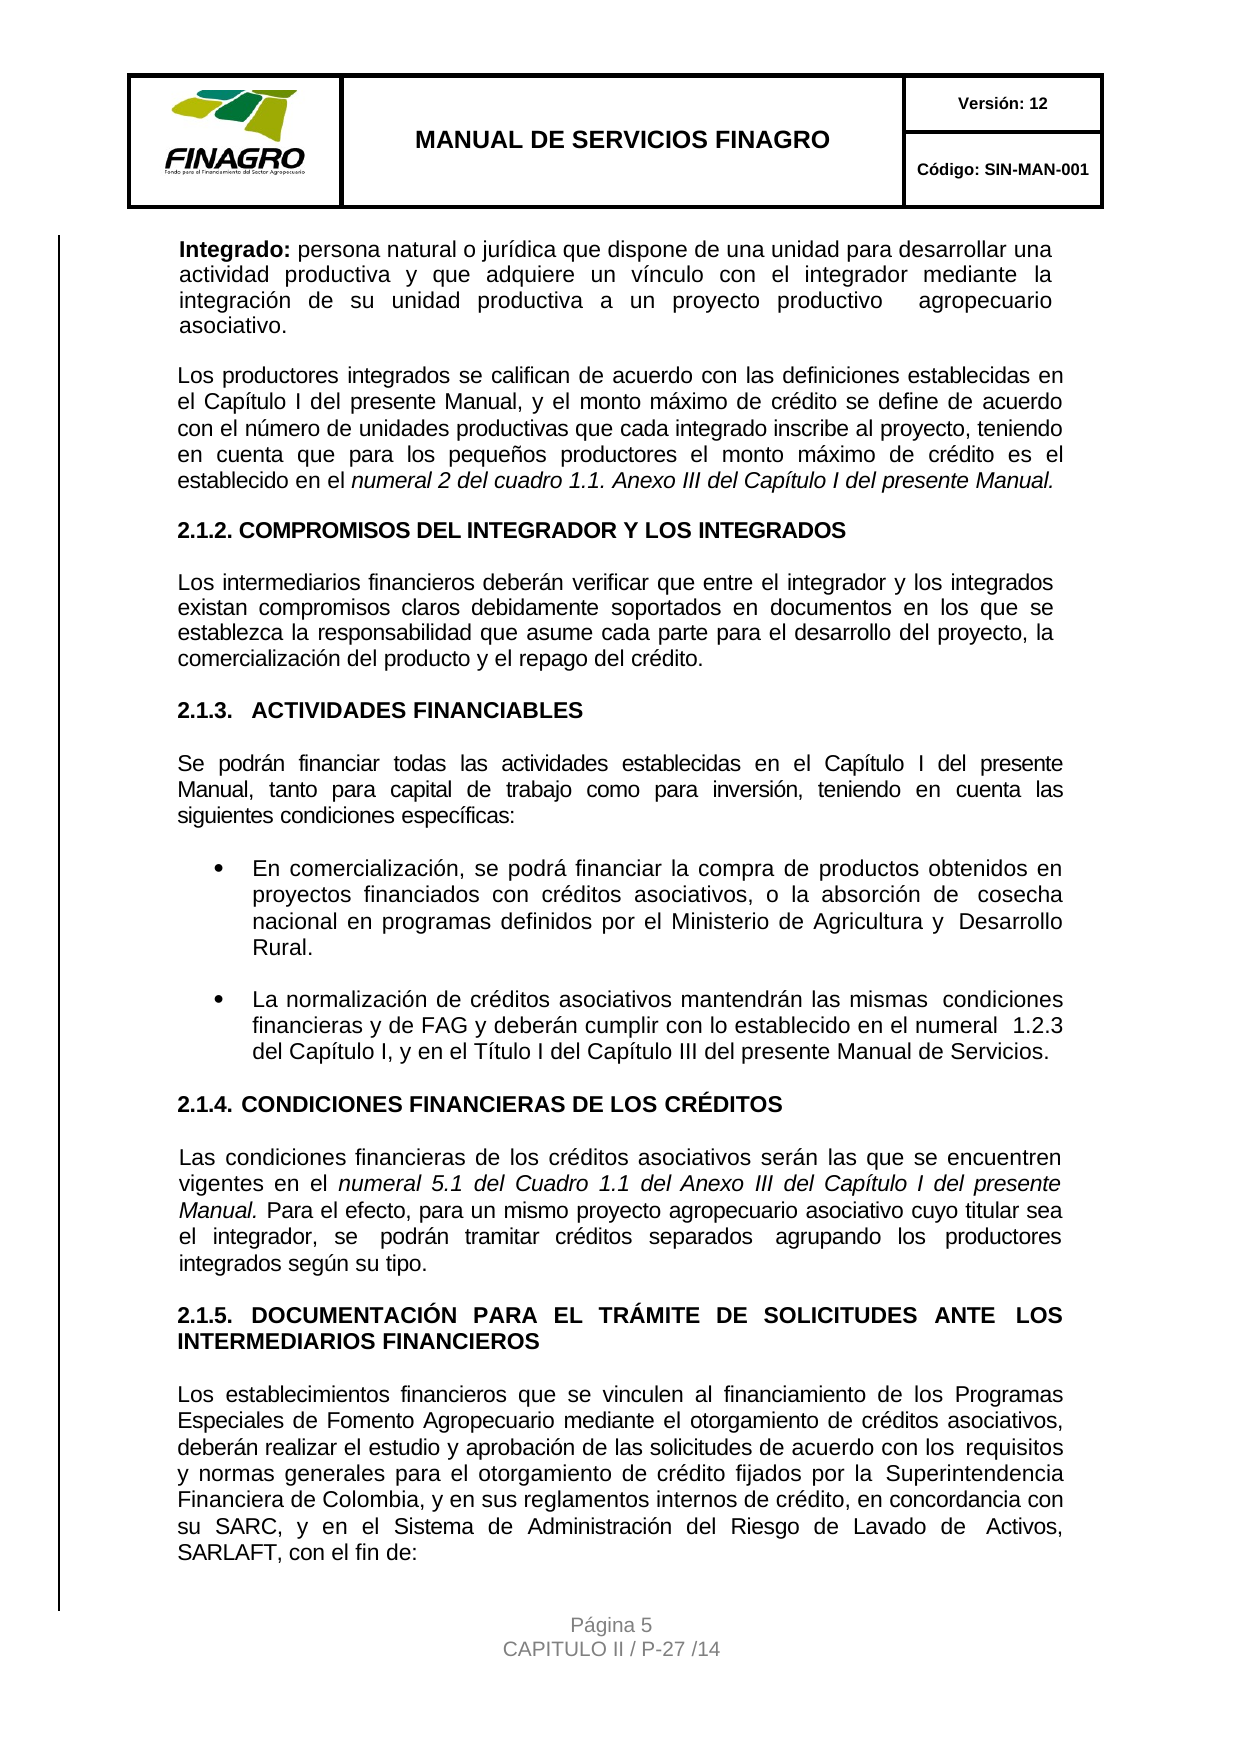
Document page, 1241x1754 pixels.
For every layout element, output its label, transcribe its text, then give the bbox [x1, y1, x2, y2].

text Página 5 CAPITULO II / P-27 /14 [503, 1613, 755, 1661]
text Integrado: persona natural o jurídica que dispone de una unidad para desarrollar una actividad productiva y que adquiere un vínculo con el integrador mediante la integración de su unidad productiva a un proyecto productivo agropecuario asociativo. [179, 237, 1052, 338]
table_header MANUAL DE SERVICIOS FINAGRO [344, 78, 902, 204]
list La normalización de créditos asociativos mantendrán las mismas condiciones financieras y de FAG y deberán cumplir con lo establecido en el numeral 1.2.3 del Capítulo I, y en el Título I del Capítulo III del presente Manual de Servicios. [214, 987, 1063, 1065]
subtitle COMPROMISOS DEL INTEGRADOR Y LOS INTEGRADOS [177, 517, 1123, 544]
table_header Versión: 12 [906, 78, 1100, 129]
table_cell Código: SIN-MAN-001 [906, 134, 1100, 204]
text Los productores integrados se califican de acuerdo con las definiciones establecidas en el Capítulo I del presente Manual, y el monto máximo de crédito se define de acuerdo con el número de unidades productivas que cada integrado inscribe al proyecto, teniendo en cuenta que para los pequeños productores el monto máximo de crédito es el establecido en el numeral 2 del cuadro 1.1. Anexo III del Capítulo I del presente Manual. [177, 362, 1063, 494]
picture [159, 90, 309, 179]
text Se podrán financiar todas las actividades establecidas en el Capítulo I del presente Manual, tanto para capital de trabajo como para inversión, teniendo en cuenta las siguientes condiciones específicas: [177, 750, 1064, 829]
subtitle ACTIVIDADES FINANCIABLES [177, 697, 1123, 723]
text Los intermediarios financieros deberán verificar que entre el integrador y los integrados existan compromisos claros debidamente soportados en documentos en los que se establezca la responsabilidad que asume cada parte para el desarrollo del proyecto, la comercialización del producto y el repago del crédito. [177, 571, 1054, 671]
list En comercialización, se podrá financiar la compra de productos obtenidos en proyectos financiados con créditos asociativos, o la absorción de cosecha nacional en programas definidos por el Ministerio de Agricultura y Desarrollo Rural. [214, 855, 1063, 960]
text Las condiciones financieras de los créditos asociativos serán las que se encuentren vigentes en el numeral 5.1 del Cuadro 1.1 del Anexo III del Capítulo I del presente Manual. Para el efecto, para un mismo proyecto agropecuario asociativo cuyo titular sea el integrador, se podrán tramitar créditos separados agrupando los productores integrados según su tipo. [178, 1144, 1062, 1276]
subtitle CONDICIONES FINANCIERAS DE LOS CRÉDITOS [177, 1091, 1123, 1117]
text Los establecimientos financieros que se vinculen al financiamiento de los Programas Especiales de Fomento Agropecuario mediante el otorgamiento de créditos asociativos, deberán realizar el estudio y aprobación de las solicitudes de acuerdo con los requisitos y normas generales para el otorgamiento de crédito fijados por la Superintendencia Financiera de Colombia, y en sus reglamentos internos de crédito, en concordancia con su SARC, y en el Sistema de Administración del Riesgo de Lavado de Activos, SARLAFT, con el fin de: [177, 1381, 1064, 1565]
table_header [131, 78, 339, 204]
subtitle DOCUMENTACIÓN PARA EL TRÁMITE DE SOLICITUDES ANTE LOS INTERMEDIARIOS FINANCIEROS [177, 1302, 1063, 1354]
